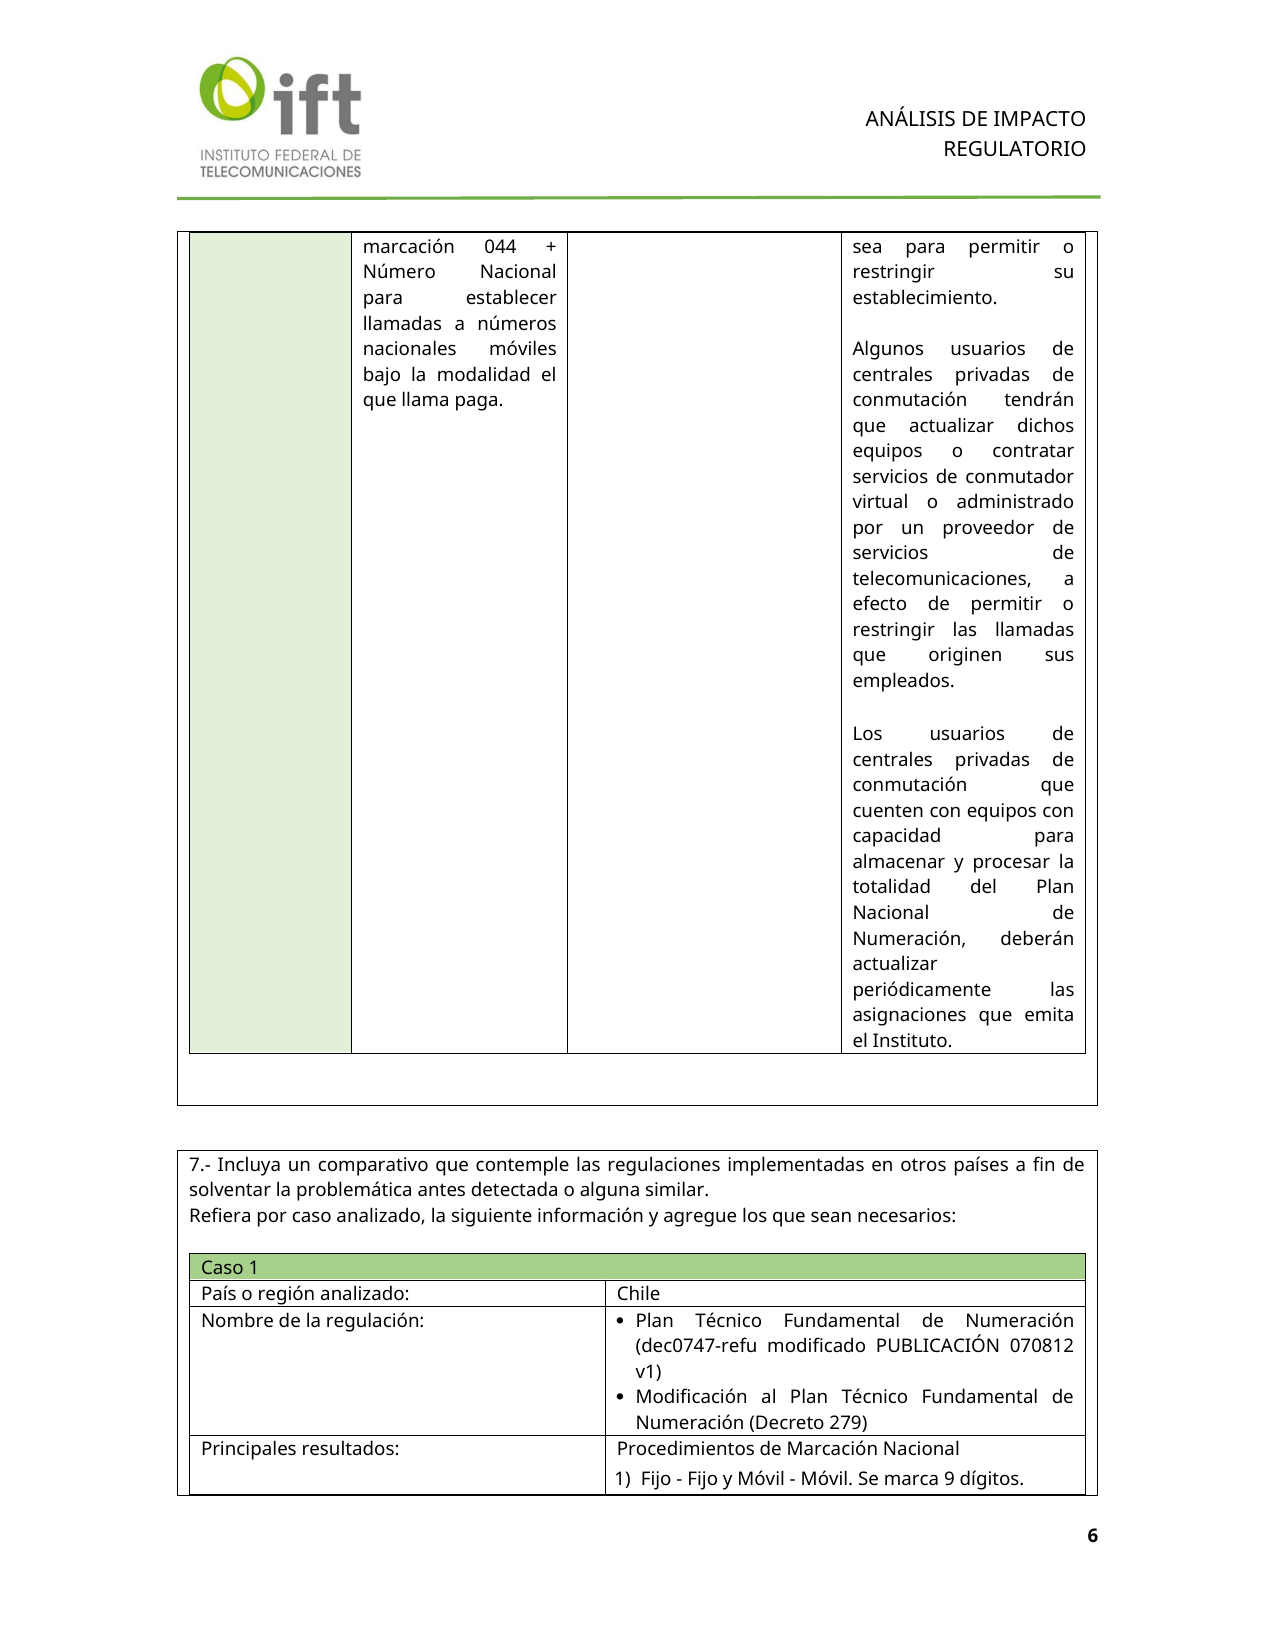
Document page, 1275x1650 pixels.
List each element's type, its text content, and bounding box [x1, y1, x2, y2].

picture [177, 52, 390, 196]
